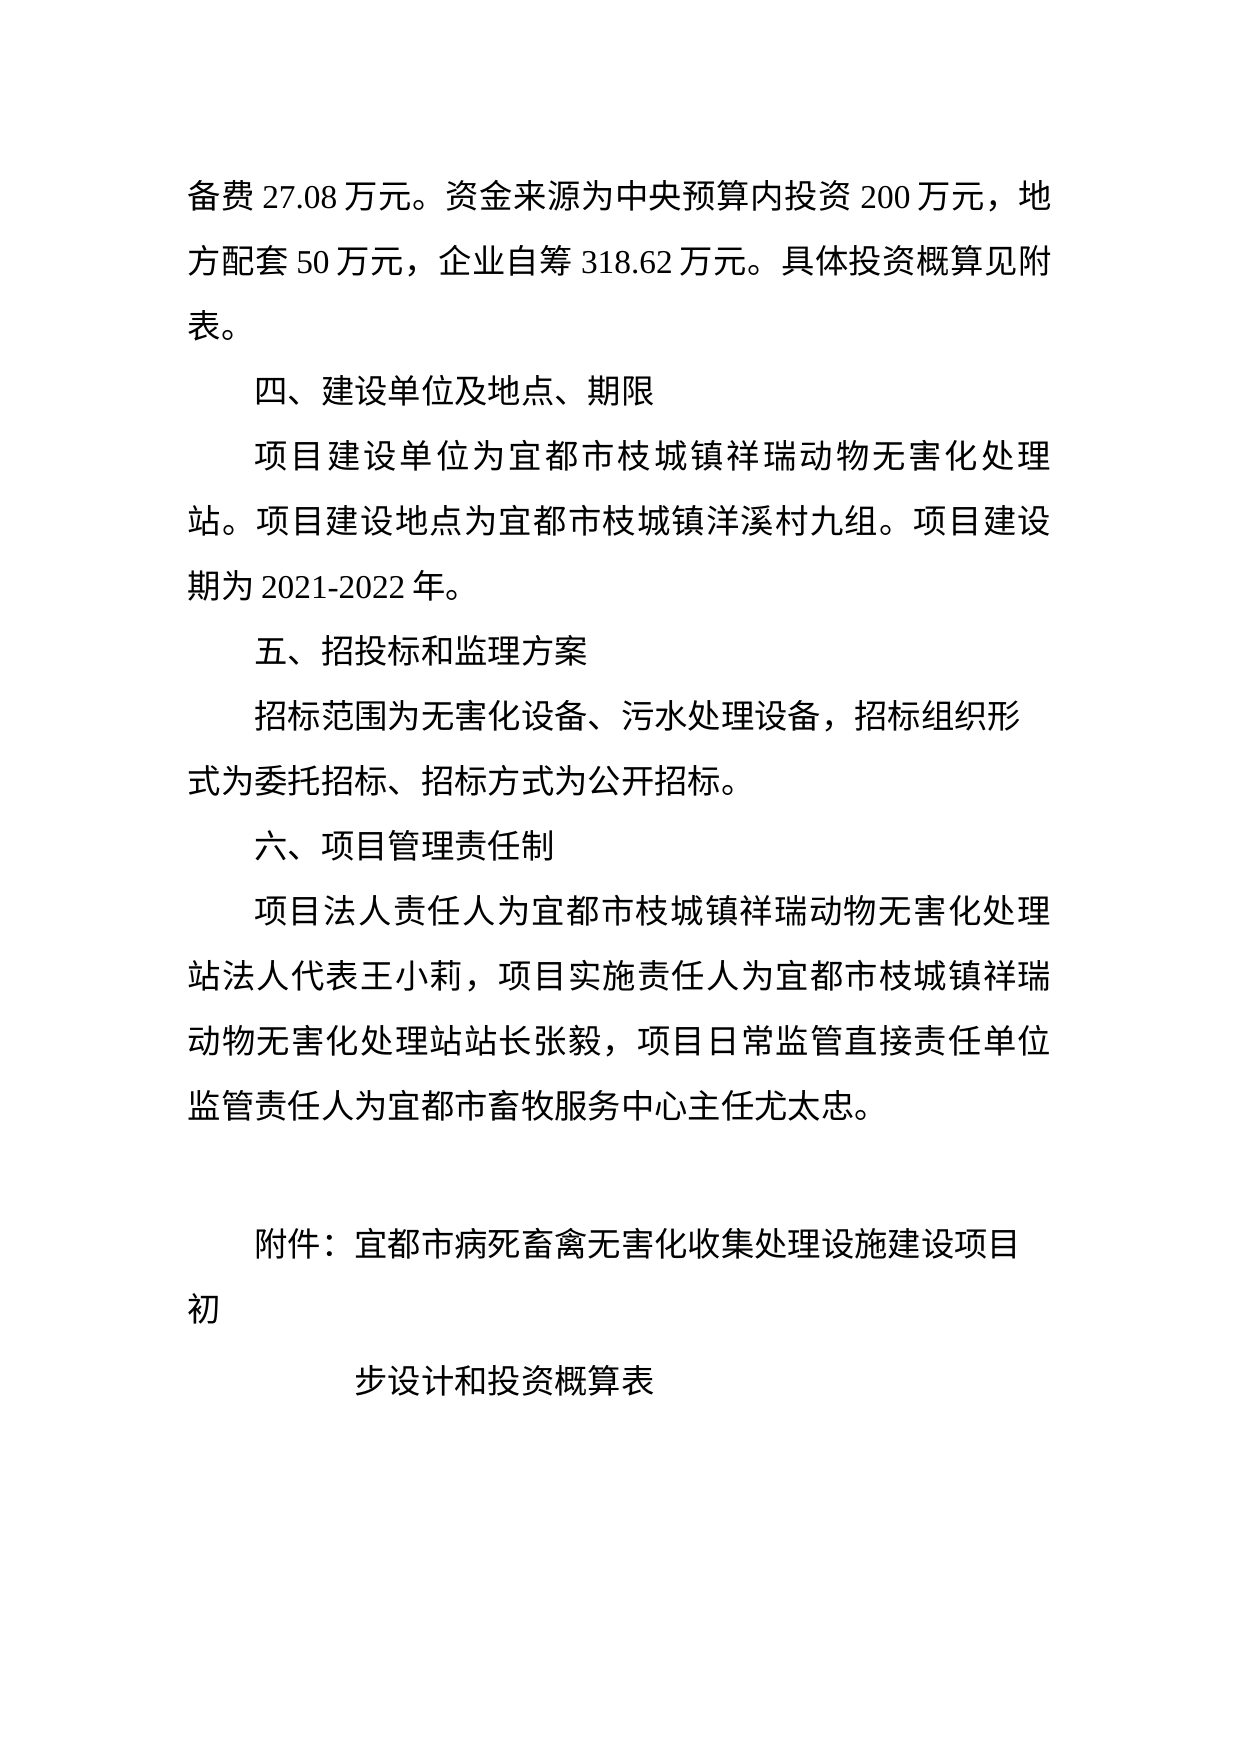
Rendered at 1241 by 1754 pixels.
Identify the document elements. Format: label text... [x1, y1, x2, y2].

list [187, 162, 1053, 357]
list 项目法人责任人为宜都市枝城镇祥瑞动物无害化处理站法人代表王小莉，项目实施责任人为宜都市枝城镇祥瑞动物无害化处理站站长张毅，项目日常监管直接责任单位监管责任人为宜都市畜牧服务中心主任尤太忠。 [187, 877, 1053, 1137]
list 项目管理责任制 [187, 812, 1053, 877]
text 附件：宜都市病死畜禽无害化收集处理设施建设项目初 [187, 1209, 1053, 1339]
list 项目建设单位为宜都市枝城镇祥瑞动物无害化处理站。项目建设地点为宜都市枝城镇洋溪村九组。项目建设期为2021-2022年。 [187, 422, 1053, 617]
list 建设单位及地点、期限 [187, 357, 1053, 422]
list 招投标和监理方案 [187, 617, 1053, 682]
text 步设计和投资概算表 [187, 1347, 1053, 1412]
list 招标范围为无害化设备、污水处理设备，招标组织形式为委托招标、招标方式为公开招标。 [187, 682, 1053, 812]
